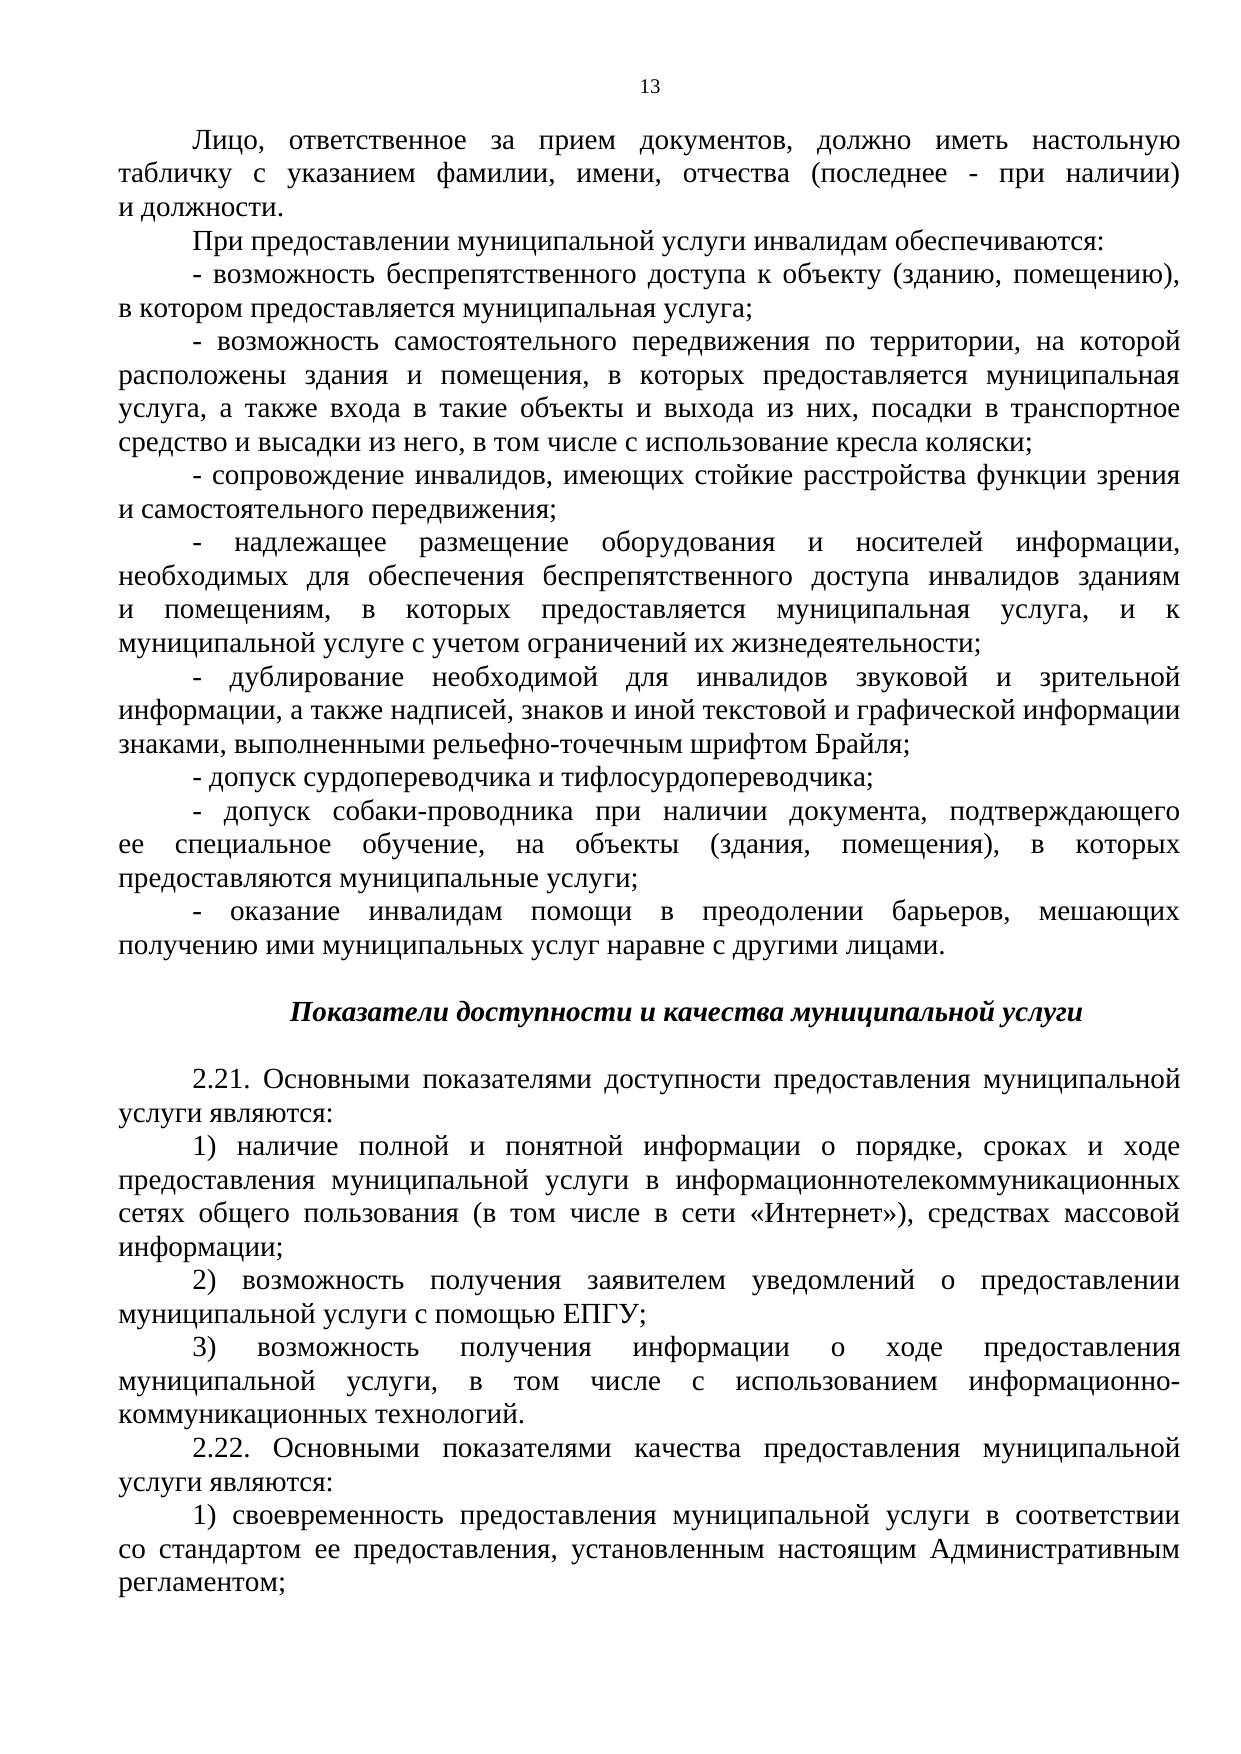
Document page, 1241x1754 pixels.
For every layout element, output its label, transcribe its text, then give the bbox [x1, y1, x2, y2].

text - возможность самостоятельного передвижения по территории, на которой расположены здания и помещения, в которых предоставляется муниципальная услуга, а также входа в такие объекты и выхода из них, посадки в транспортное средство и высадки из него, в том числе с использование кресла коляски; [118, 323, 1181, 457]
text Лицо, ответственное за прием документов, должно иметь настольную табличку с указанием фамилии, имени, отчества (последнее - при наличии) и должности. [118, 122, 1181, 223]
text 1) наличие полной и понятной информации о порядке, сроках и ходе предоставления муниципальной услуги в информационнотелекоммуникационных сетях общего пользования (в том числе в сети «Интернет»), средствах массовой информации; [118, 1128, 1181, 1262]
text 2.22. Основными показателями качества предоставления муниципальной услуги являются: [118, 1430, 1181, 1497]
text - оказание инвалидам помощи в преодолении барьеров, мешающих получению ими муниципальных услуг наравне с другими лицами. [118, 893, 1181, 961]
text 1) своевременность предоставления муниципальной услуги в соответствии со стандартом ее предоставления, установленным настоящим Административным регламентом; [118, 1497, 1181, 1598]
text - дублирование необходимой для инвалидов звуковой и зрительной информации, а также надписей, знаков и иной текстовой и графической информации знаками, выполненными рельефно-точечным шрифтом Брайля; [118, 659, 1181, 759]
text Показатели доступности и качества муниципальной услуги [118, 994, 1181, 1028]
text - допуск сурдопереводчика и тифлосурдопереводчика; [118, 759, 1181, 793]
text - допуск собаки-проводника при наличии документа, подтверждающего ее специальное обучение, на объекты (здания, помещения), в которых предоставляются муниципальные услуги; [118, 793, 1181, 893]
text 2.21. Основными показателями доступности предоставления муниципальной услуги являются: [118, 1061, 1181, 1128]
text 2) возможность получения заявителем уведомлений о предоставлении муниципальной услуги с помощью ЕПГУ; [118, 1262, 1181, 1329]
text - возможность беспрепятственного доступа к объекту (зданию, помещению), в котором предоставляется муниципальная услуга; [118, 256, 1181, 323]
text - надлежащее размещение оборудования и носителей информации, необходимых для обеспечения беспрепятственного доступа инвалидов зданиям и помещениям, в которых предоставляется муниципальная услуга, и к муниципальной услуге с учетом ограничений их жизнедеятельности; [118, 524, 1181, 659]
text 3) возможность получения информации о ходе предоставления муниципальной услуги, в том числе с использованием информационно-коммуникационных технологий. [118, 1329, 1181, 1430]
text - сопровождение инвалидов, имеющих стойкие расстройства функции зрения и самостоятельного передвижения; [118, 457, 1181, 524]
text При предоставлении муниципальной услуги инвалидам обеспечиваются: [118, 223, 1181, 256]
